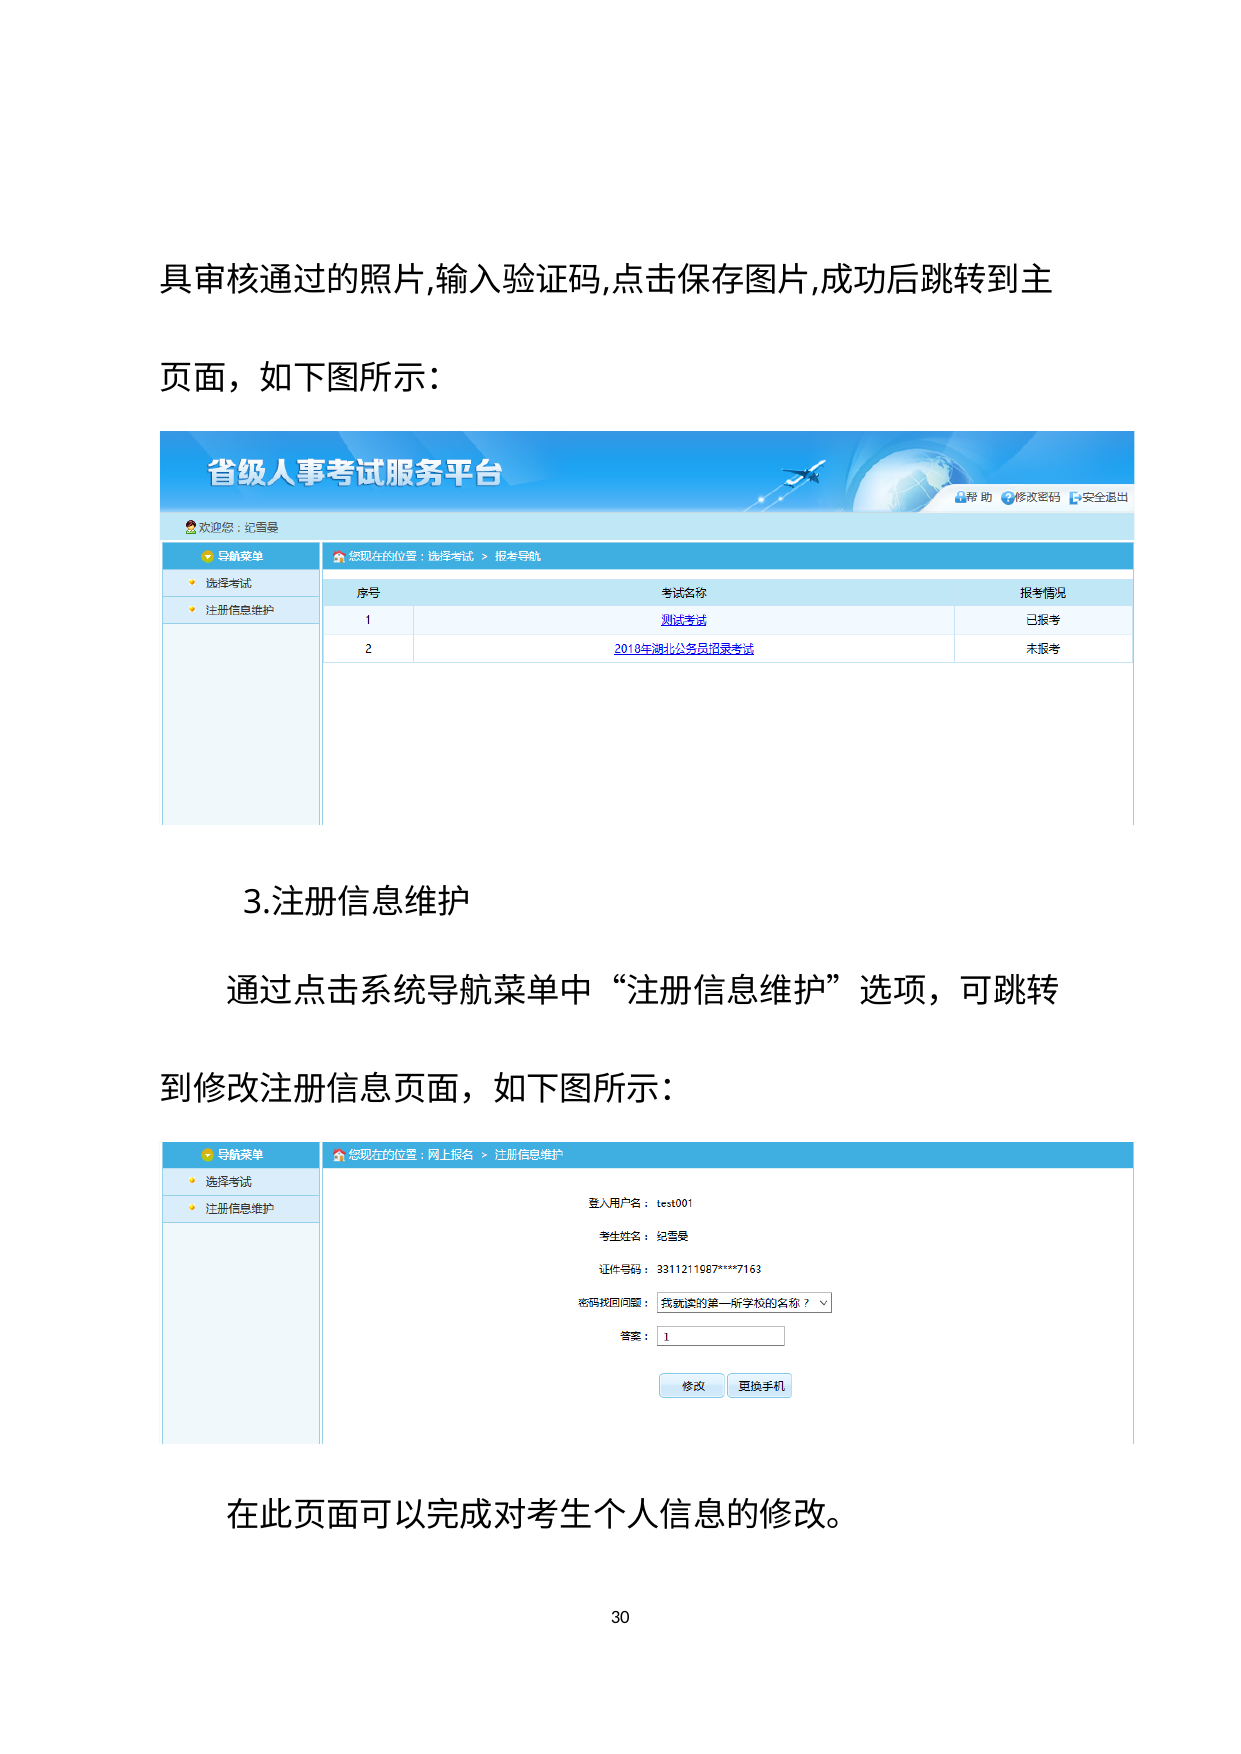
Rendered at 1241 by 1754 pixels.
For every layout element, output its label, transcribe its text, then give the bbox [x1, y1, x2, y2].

picture [159, 431, 1135, 825]
text 通过点击系统导航菜单中“注册信息维护”选项，可跳转到修改注册信息页面，如下图所示： [159, 956, 1081, 1118]
text 在此页面可以完成对考生个人信息的修改。 [159, 1480, 1081, 1545]
text 3.注册信息维护 [159, 866, 1081, 931]
picture [159, 1142, 1135, 1444]
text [159, 245, 1081, 407]
